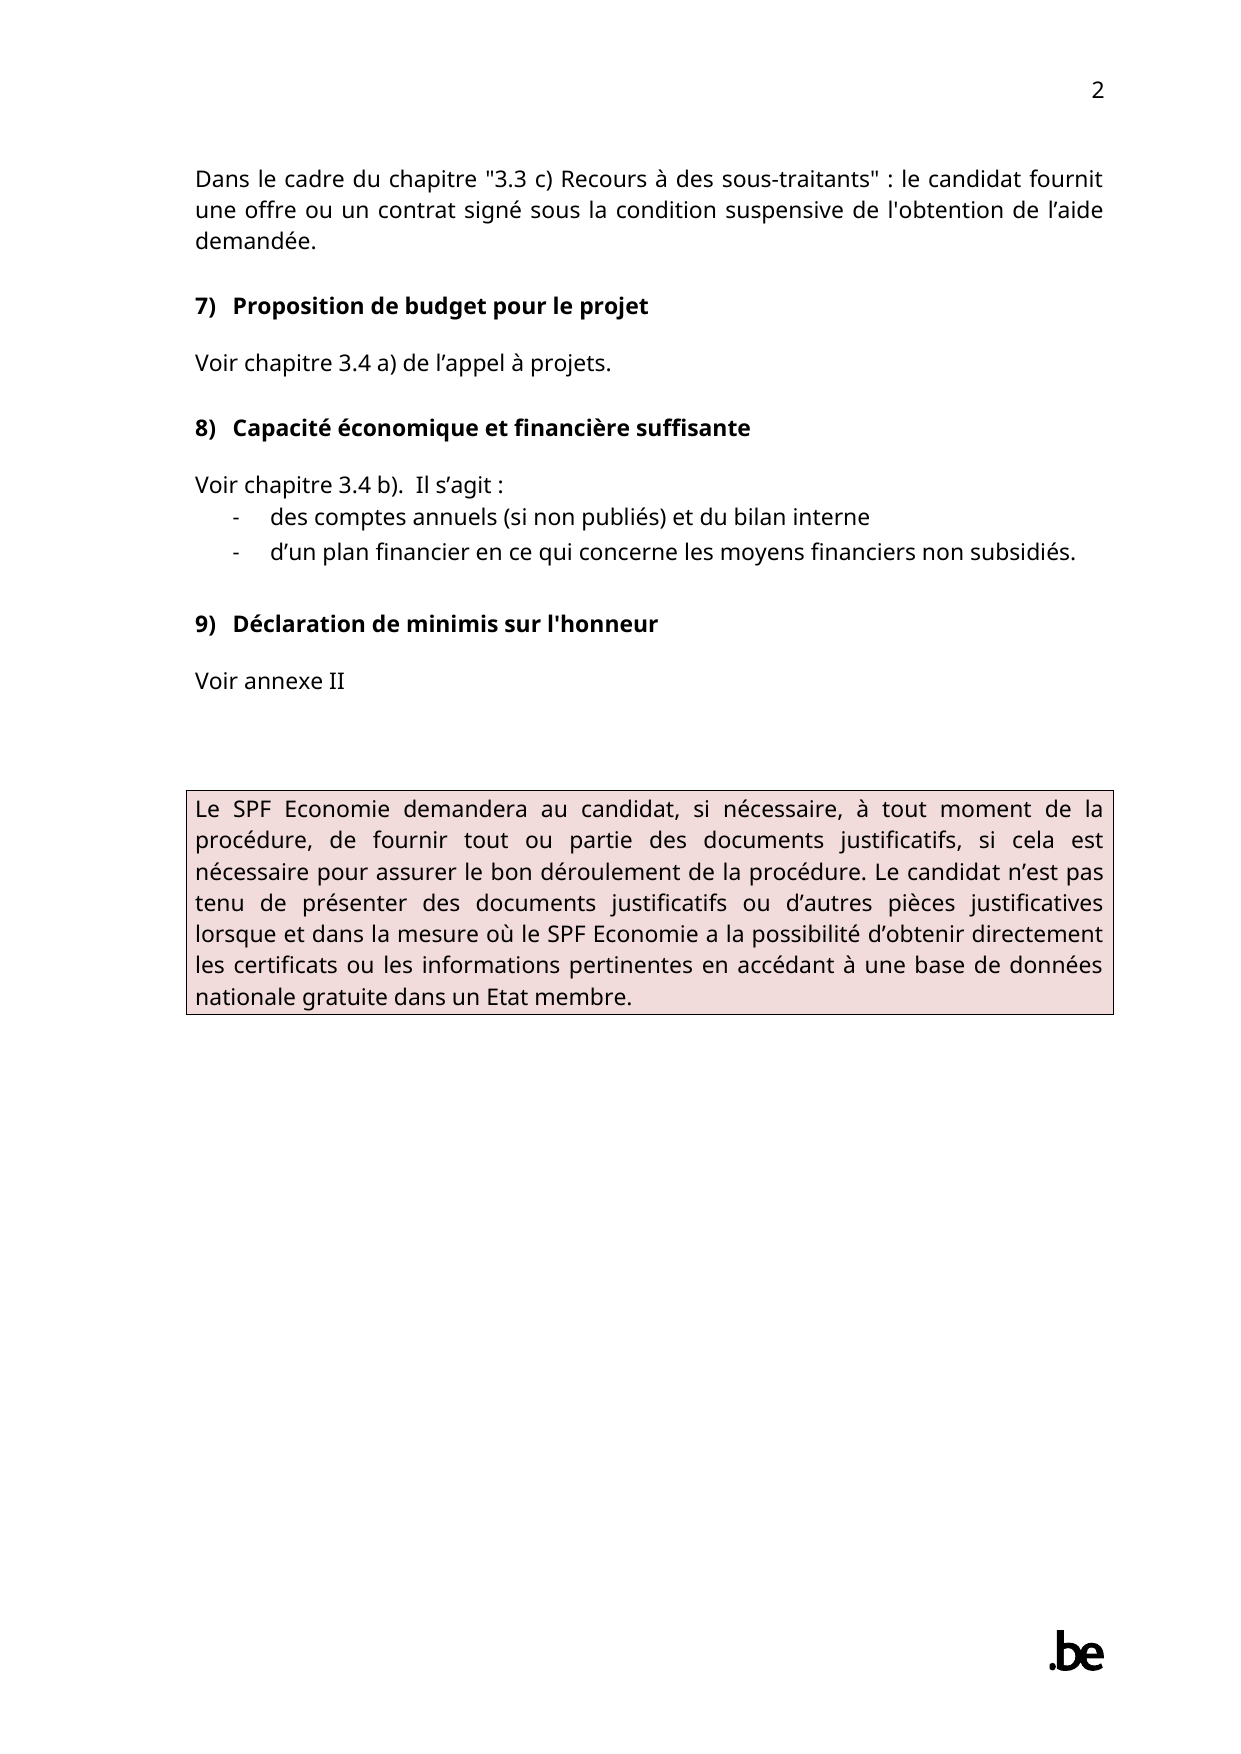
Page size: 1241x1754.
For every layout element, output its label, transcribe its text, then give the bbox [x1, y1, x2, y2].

list d’un plan financier en ce qui concerne les moyens financiers non subsidiés. [232, 536, 1104, 568]
text Dans le cadre du chapitre "3.3 c) Recours à des sous-traitants" : le candidat fournit une offre ou un contrat signé sous la condition suspensive de l'obtention de l’aide demandée. [195, 162, 1104, 256]
text Voir chapitre 3.4 a) de l’appel à projets. [195, 347, 1104, 378]
list Déclaration de minimis sur l'honneur [195, 608, 1104, 639]
list des comptes annuels (si non publiés) et du bilan interne [232, 500, 1104, 532]
text Voir chapitre 3.4 b). Il s’agit : [195, 469, 1104, 500]
list Capacité économique et financière suffisante [195, 412, 1104, 444]
list Proposition de budget pour le projet [195, 290, 1104, 322]
text Le SPF Economie demandera au candidat, si nécessaire, à tout moment de la procédure, de fournir tout ou partie des documents justificatifs, si cela est nécessaire pour assurer le bon déroulement de la procédure. Le candidat n’est pas tenu de présenter des documents justificatifs ou d’autres pièces justificatives lorsque et dans la mesure où le SPF Economie a la possibilité d’obtenir directement les certificats ou les informations pertinentes en accédant à une base de données nationale gratuite dans un Etat membre. [187, 791, 1113, 1014]
text Voir annexe II [195, 665, 1104, 696]
